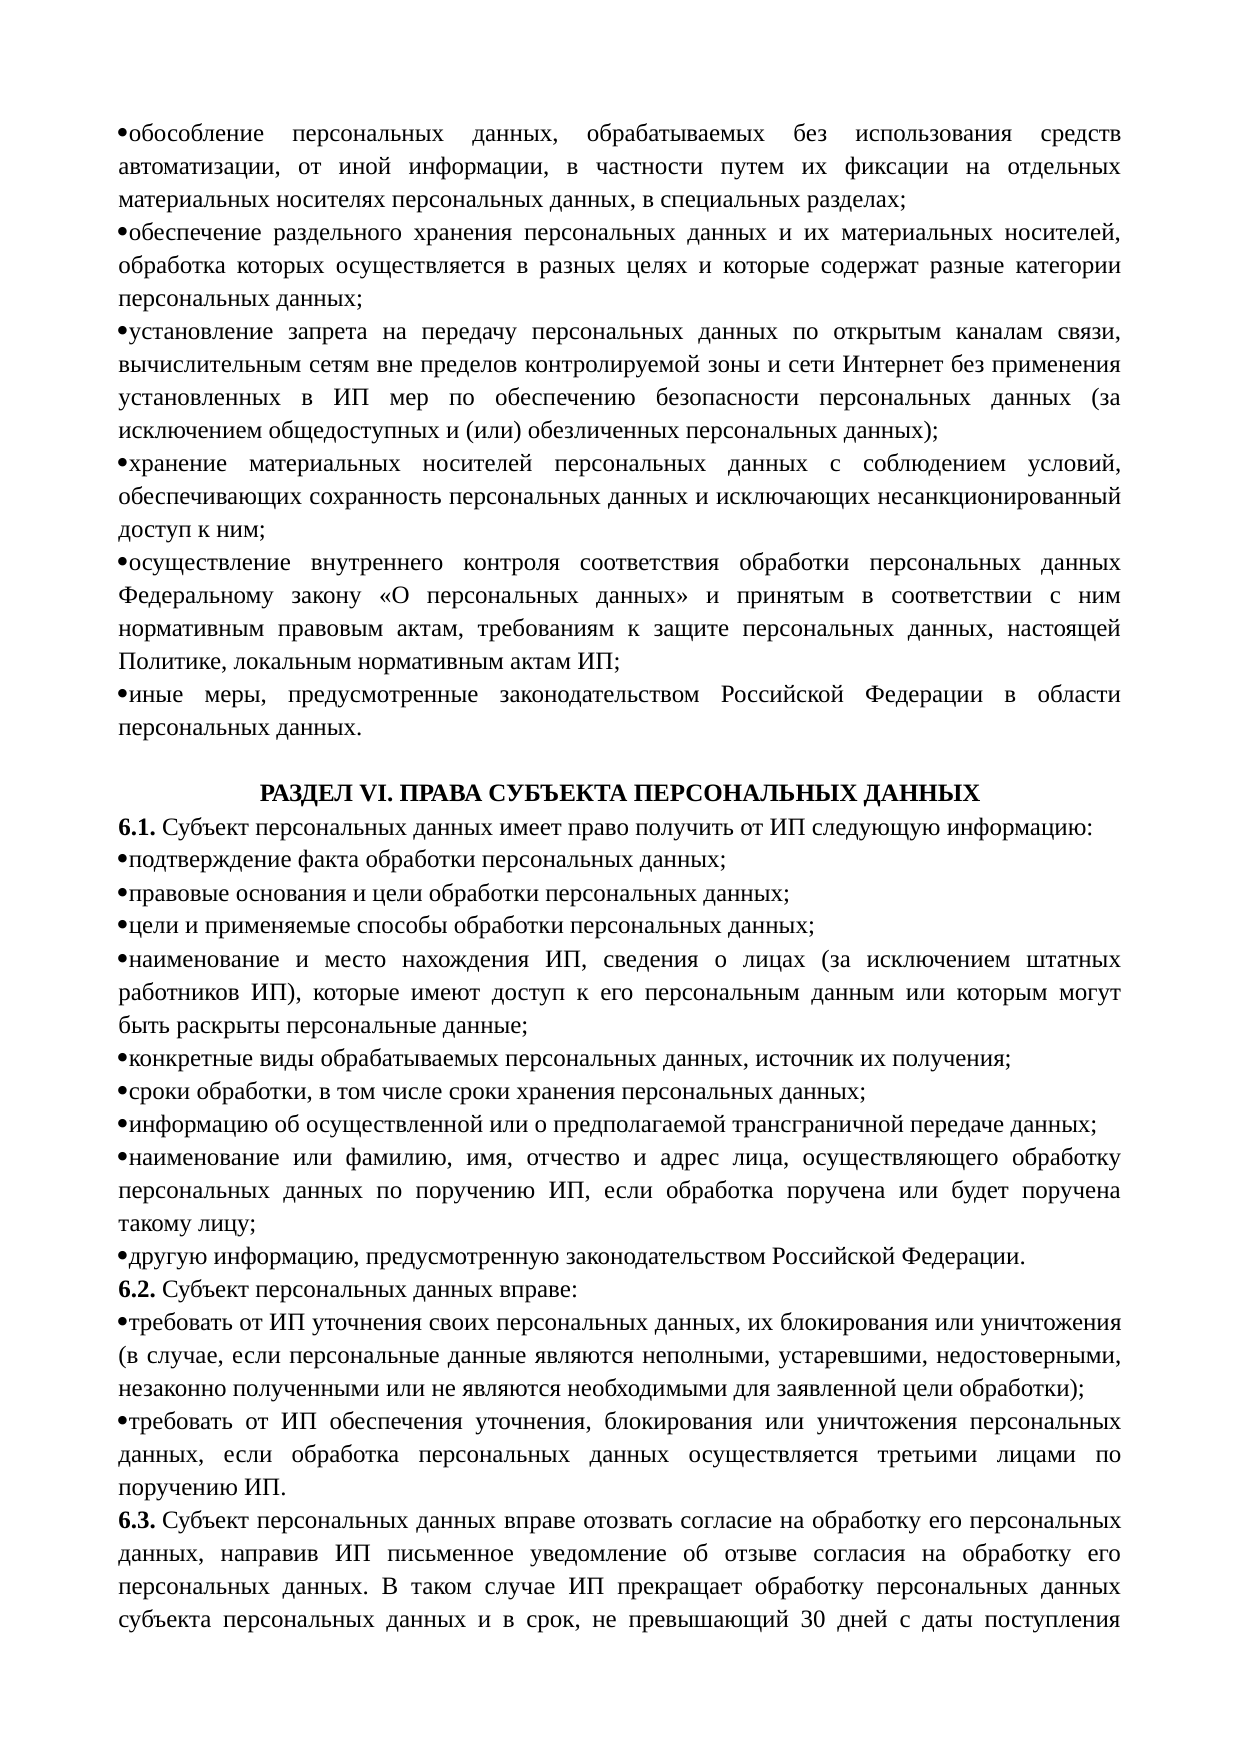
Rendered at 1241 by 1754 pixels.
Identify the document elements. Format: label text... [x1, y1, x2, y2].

text РАЗДЕЛ VI. ПРАВА СУБЪЕКТА ПЕРСОНАЛЬНЫХ ДАННЫХ [118, 778, 1122, 807]
list осуществление внутреннего контроля соответствия обработки персональных данных Федеральному закону «О персональных данных» и принятым в соответствии с ним нормативным правовым актам, требованиям к защите персональных данных, настоящей Политике, локальным нормативным актам ИП; [118, 547, 1122, 675]
list наименование или фамилию, имя, отчество и адрес лица, осуществляющего обработку персональных данных по поручению ИП, если обработка поручена или будет поручена такому лицу; [118, 1142, 1122, 1237]
list конкретные виды обрабатываемых персональных данных, источник их получения; [118, 1043, 1122, 1071]
list требовать от ИП уточнения своих персональных данных, их блокирования или уничтожения (в случае, если персональные данные являются неполными, устаревшими, недостоверными, незаконно полученными или не являются необходимыми для заявленной цели обработки); [118, 1307, 1122, 1402]
list сроки обработки, в том числе сроки хранения персональных данных; [118, 1076, 1122, 1104]
list установление запрета на передачу персональных данных по открытым каналам связи, вычислительным сетям вне пределов контролируемой зоны и сети Интернет без применения установленных в ИП мер по обеспечению безопасности персональных данных (за исключением общедоступных и (или) обезличенных персональных данных); [118, 316, 1122, 444]
list обособление персональных данных, обрабатываемых без использования средств автоматизации, от иной информации, в частности путем их фиксации на отдельных материальных носителях персональных данных, в специальных разделах; [118, 118, 1122, 213]
list цели и применяемые способы обработки персональных данных; [118, 911, 1122, 939]
list правовые основания и цели обработки персональных данных; [118, 878, 1122, 906]
text 6.1. Субъект персональных данных имеет право получить от ИП следующую информацию: [118, 812, 1122, 840]
list подтверждение факта обработки персональных данных; [118, 844, 1122, 873]
list хранение материальных носителей персональных данных с соблюдением условий, обеспечивающих сохранность персональных данных и исключающих несанкционированный доступ к ним; [118, 448, 1122, 543]
list требовать от ИП обеспечения уточнения, блокирования или уничтожения персональных данных, если обработка персональных данных осуществляется третьими лицами по поручению ИП. [118, 1406, 1122, 1501]
list обеспечение раздельного хранения персональных данных и их материальных носителей, обработка которых осуществляется в разных целях и которые содержат разные категории персональных данных; [118, 217, 1122, 312]
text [118, 1505, 1122, 1633]
list наименование и место нахождения ИП, сведения о лицах (за исключением штатных работников ИП), которые имеют доступ к его персональным данным или которым могут быть раскрыты персональные данные; [118, 944, 1122, 1038]
list другую информацию, предусмотренную законодательством Российской Федерации. [118, 1241, 1122, 1269]
list информацию об осуществленной или о предполагаемой трансграничной передаче данных; [118, 1109, 1122, 1137]
text 6.2. Субъект персональных данных вправе: [118, 1274, 1122, 1303]
list иные меры, предусмотренные законодательством Российской Федерации в области персональных данных. [118, 679, 1122, 741]
